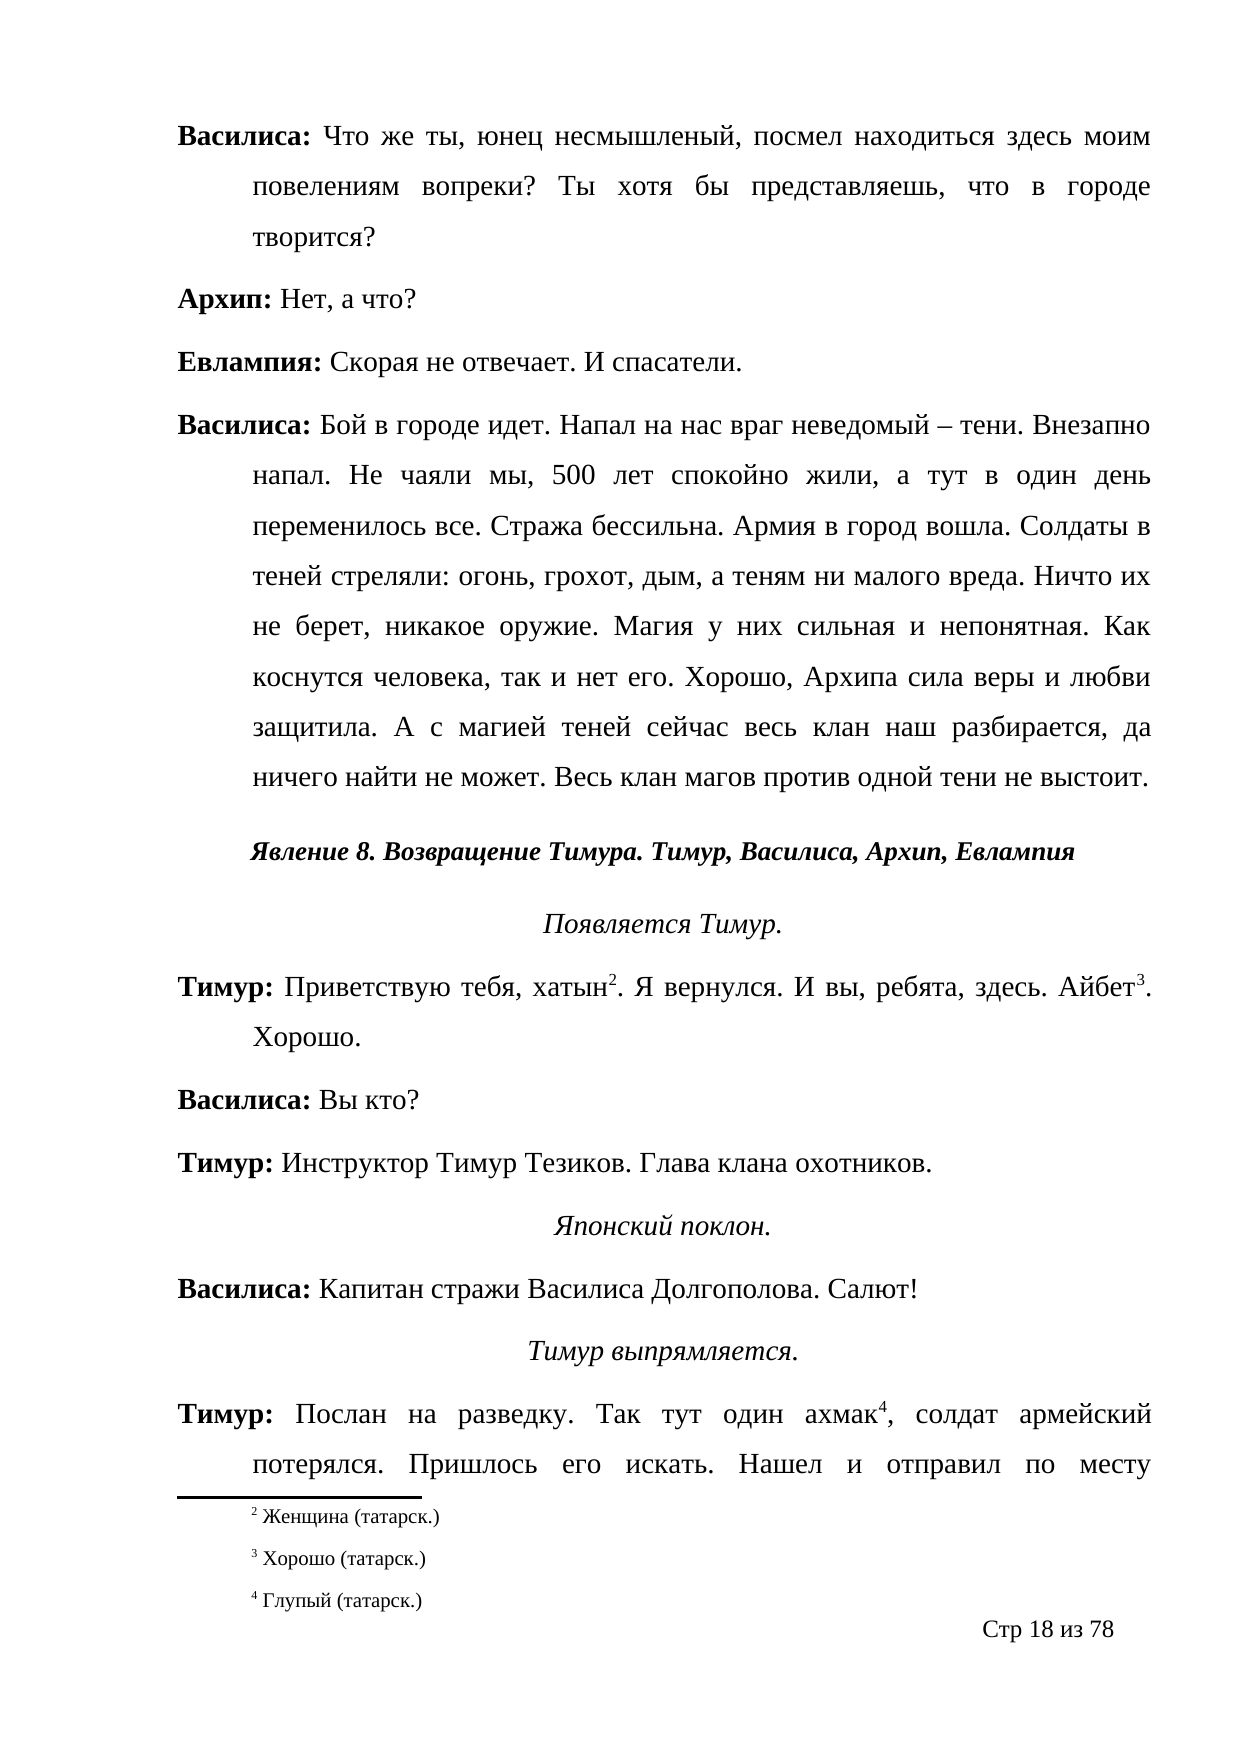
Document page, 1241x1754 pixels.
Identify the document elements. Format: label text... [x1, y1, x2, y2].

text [177, 1396, 1152, 1480]
text Василиса: Капитан стражи Василиса Долгополова. Салют! [177, 1271, 1152, 1304]
text Василиса: Бой в городе идет. Напал на нас враг неведомый – тени. Внезапно напал. Не чаяли мы, 500 лет спокойно жили, а тут в один день переменилось все. Стража бессильна. Армия в город вошла. Солдаты в теней стреляли: огонь, грохот, дым, а теням ни малого вреда. Ничто их не берет, никакое оружие. Магия у них сильная и непонятная. Как коснутся человека, так и нет его. Хорошо, Архипа сила веры и любви защитила. А с магией теней сейчас весь клан наш разбирается, да ничего найти не может. Весь клан магов против одной тени не выстоит. [177, 407, 1152, 793]
text Евлампия: Скорая не отвечает. И спасатели. [177, 344, 1152, 378]
text Василиса: Вы кто? [177, 1082, 1152, 1116]
text Тимур: Инструктор Тимур Тезиков. Глава клана охотников. [177, 1145, 1152, 1179]
text Японский поклон. [177, 1208, 1152, 1241]
text Тимур: Приветствую тебя, хатын. Я вернулся. И вы, ребята, здесь. Айбет. Хорошо. [177, 969, 1152, 1053]
text Появляется Тимур. [177, 906, 1152, 940]
subtitle Явление 8. Возвращение Тимура. Тимур, Василиса, Архип, Евлампия [177, 835, 1152, 866]
text Тимур выпрямляется. [177, 1333, 1152, 1367]
text Архип: Нет, а что? [177, 282, 1152, 315]
text Василиса: Что же ты, юнец несмышленый, посмел находиться здесь моим повелениям вопреки? Ты хотя бы представляешь, что в городе творится? [177, 118, 1152, 252]
